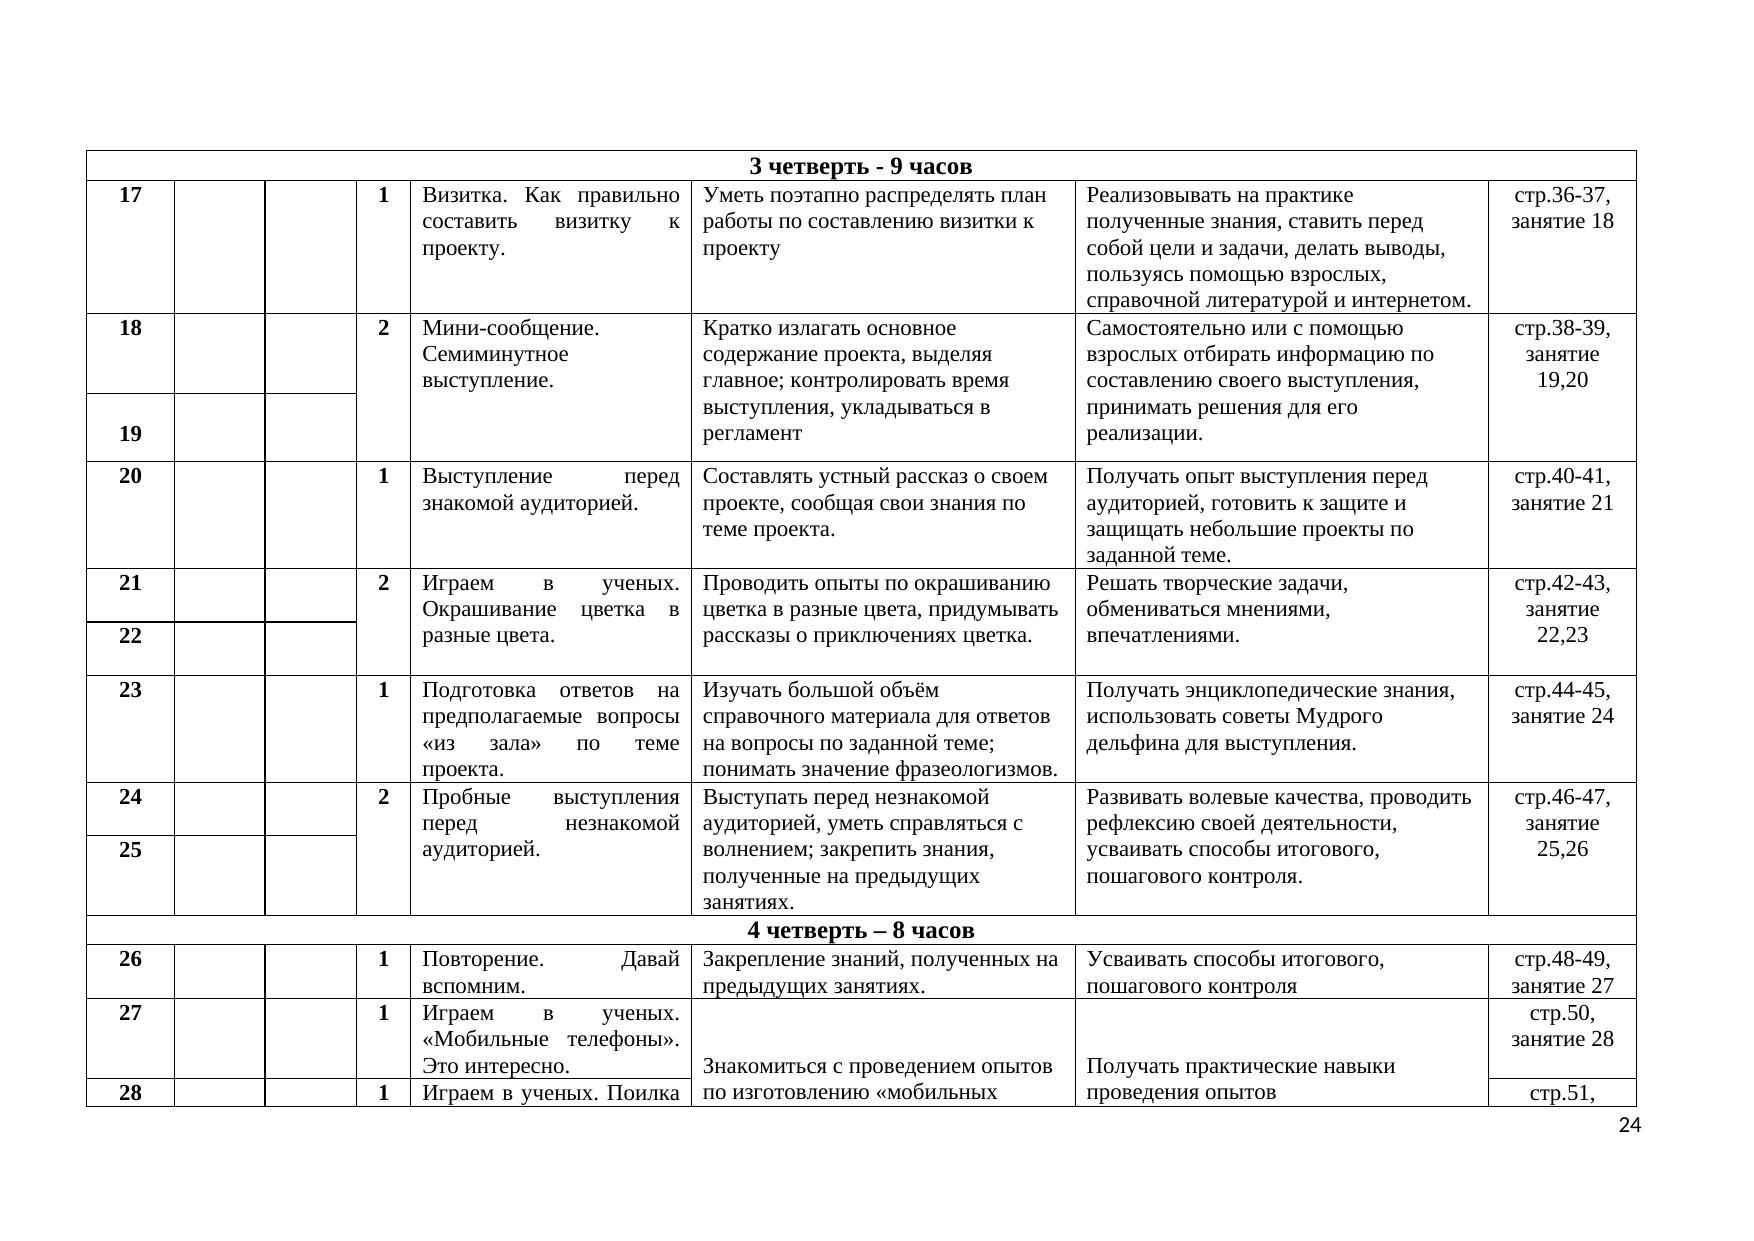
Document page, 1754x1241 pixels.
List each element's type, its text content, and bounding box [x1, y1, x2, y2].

table_cell Повторение. Давай вспомним. [411, 945, 691, 998]
table_cell 2 [357, 314, 410, 461]
table_cell 1 [357, 1079, 410, 1106]
table_cell 17 [87, 181, 174, 313]
table_cell Проводить опыты по окрашиванию цветка в разные цвета, придумывать рассказы о приключениях цветка. [692, 569, 1075, 675]
table_cell Уметь поэтапно распределять план работы по составлению визитки к проекту [692, 181, 1075, 313]
table_cell Получать энциклопедические знания, использовать советы Мудрого дельфина для выступления. [1076, 676, 1488, 782]
table_cell 1 [357, 181, 410, 313]
table_cell Усваивать способы итогового, пошагового контроля [1076, 945, 1488, 998]
table_cell 27 [87, 999, 174, 1078]
table_cell Получать практические навыки проведения опытов [1076, 999, 1488, 1106]
table_cell [266, 623, 356, 675]
table_cell [266, 394, 356, 461]
table_cell 24 [87, 783, 174, 835]
table_cell [266, 181, 356, 313]
table_cell [175, 945, 264, 998]
table_cell Закрепление знаний, полученных на предыдущих занятиях. [692, 945, 1075, 998]
table_cell [175, 623, 264, 675]
table_cell [175, 462, 264, 568]
table_cell [266, 314, 356, 393]
table_cell стр.40-41, занятие 21 [1489, 462, 1636, 568]
table_cell 4 четверть – 8 часов [87, 916, 1636, 944]
table_cell стр.44-45, занятие 24 [1489, 676, 1636, 782]
table_cell Подготовка ответов на предполагаемые вопросы «из зала» по теме проекта. [411, 676, 691, 782]
table_cell Получать опыт выступления перед аудиторией, готовить к защите и защищать небольшие проекты по заданной теме. [1076, 462, 1488, 568]
table_cell Играем в ученых. Окрашивание цветка в разные цвета. [411, 569, 691, 675]
table_cell 25 [87, 836, 174, 914]
table_cell стр.46-47, занятие 25,26 [1489, 783, 1636, 914]
table_cell [175, 783, 264, 835]
table_cell стр.48-49, занятие 27 [1489, 945, 1636, 998]
table_cell Играем в ученых. «Мобильные телефоны». Это интересно. [411, 999, 691, 1078]
table_cell Изучать большой объём справочного материала для ответов на вопросы по заданной теме; понимать значение фразеологизмов. [692, 676, 1075, 782]
table_cell Мини-сообщение. Семиминутное выступление. [411, 314, 691, 461]
table_cell [266, 1079, 356, 1106]
table_cell Развивать волевые качества, проводить рефлексию своей деятельности, усваивать способы итогового, пошагового контроля. [1076, 783, 1488, 914]
table_cell Составлять устный рассказ о своем проекте, сообщая свои знания по теме проекта. [692, 462, 1075, 568]
table_cell [266, 999, 356, 1078]
table_cell стр.51, занятие 29 [1489, 1079, 1636, 1106]
table_cell Реализовывать на практике полученные знания, ставить перед собой цели и задачи, делать выводы, пользуясь помощью взрослых, справочной литературой и интернетом. [1076, 181, 1488, 313]
table_cell 1 [357, 676, 410, 782]
table_cell 22 [87, 623, 174, 675]
table_cell стр.36-37, занятие 18 [1489, 181, 1636, 313]
table_cell [175, 181, 264, 313]
table_cell 26 [87, 945, 174, 998]
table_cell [411, 181, 691, 313]
table_cell 1 [357, 462, 410, 568]
table_cell [175, 676, 264, 782]
table_cell [266, 569, 356, 621]
table_cell Выступать перед незнакомой аудиторией, уметь справляться с волнением; закрепить знания, полученные на предыдущих занятиях. [692, 783, 1075, 914]
table_cell [266, 676, 356, 782]
table_cell [266, 836, 356, 914]
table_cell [411, 1079, 691, 1106]
table_cell Пробные выступления перед незнакомой аудиторией. [411, 783, 691, 914]
table_cell Самостоятельно или с помощью взрослых отбирать информацию по составлению своего выступления, принимать решения для его реализации. [1076, 314, 1488, 461]
table_cell [266, 462, 356, 568]
table_cell 2 [357, 783, 410, 914]
table_cell [175, 569, 264, 621]
table_cell [175, 314, 264, 393]
table_cell [266, 945, 356, 998]
table_cell стр.38-39, занятие 19,20 [1489, 314, 1636, 461]
table_cell [175, 1079, 264, 1106]
table_cell Знакомиться с проведением опытов по изготовлению «мобильных устройств», получать электричество с помощью волос, готовить поилку для цветов, оценивать свои работы. [692, 999, 1075, 1106]
table_cell Кратко излагать основное содержание проекта, выделяя главное; контролировать время выступления, укладываться в регламент [692, 314, 1075, 461]
table_cell 2 [357, 569, 410, 675]
table_cell Решать творческие задачи, обмениваться мнениями, впечатлениями. [1076, 569, 1488, 675]
table_cell стр.42-43, занятие 22,23 [1489, 569, 1636, 675]
table_cell 18 [87, 314, 174, 393]
table_cell 1 [357, 945, 410, 998]
table_cell 3 четверть - 9 часов [87, 151, 1636, 180]
table_cell Выступление перед знакомой аудиторией. [411, 462, 691, 568]
table_cell 28 [87, 1079, 174, 1106]
table_cell стр.50, занятие 28 [1489, 999, 1636, 1078]
table_cell 23 [87, 676, 174, 782]
table_cell 19 [87, 394, 174, 461]
table_cell 21 [87, 569, 174, 621]
table_cell 20 [87, 462, 174, 568]
table_cell [266, 783, 356, 835]
table_cell [175, 836, 264, 914]
table_cell 1 [357, 999, 410, 1078]
table_cell [175, 999, 264, 1078]
table_cell [175, 394, 264, 461]
